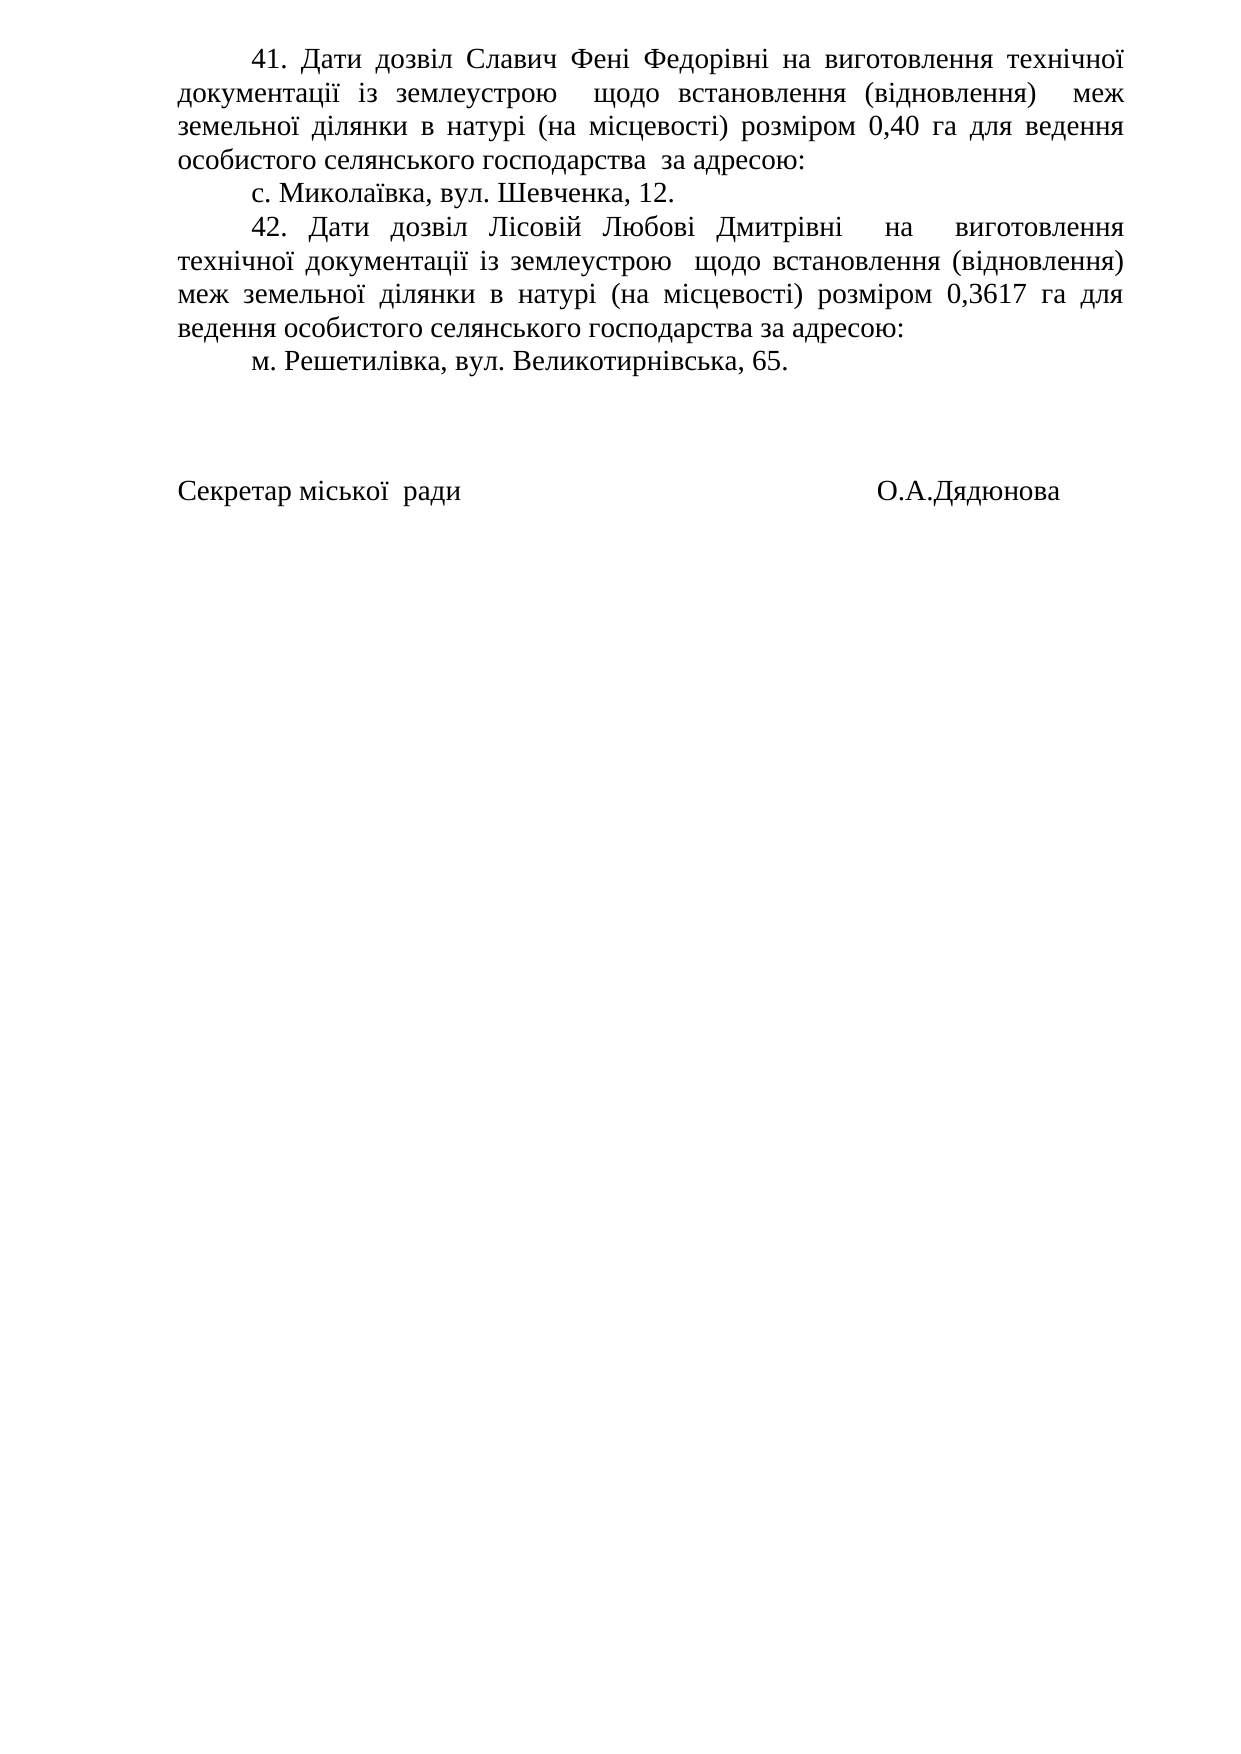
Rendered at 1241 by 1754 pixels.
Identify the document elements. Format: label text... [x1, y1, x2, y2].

text 41. Дати дозвіл Славич Фені Федорівні на виготовлення технічної документації із землеустрою щодо встановлення (відновлення) меж земельної ділянки в натурі (на місцевості) розміром 0,40 га для ведення особистого селянського господарства за адресою: [177, 41, 1125, 176]
text 42. Дати дозвіл Лісовій Любові Дмитрівні на виготовлення технічної документації із землеустрою щодо встановлення (відновлення) меж земельної ділянки в натурі (на місцевості) розміром 0,3617 га для ведення особистого селянського господарства за адресою: [177, 209, 1125, 343]
text м. Решетилівка, вул. Великотирнівська, 65. [177, 343, 1125, 377]
text с. Миколаївка, вул. Шевченка, 12. [177, 176, 1125, 209]
text Секретар міської ради О.А.Дядюнова [177, 473, 1125, 506]
